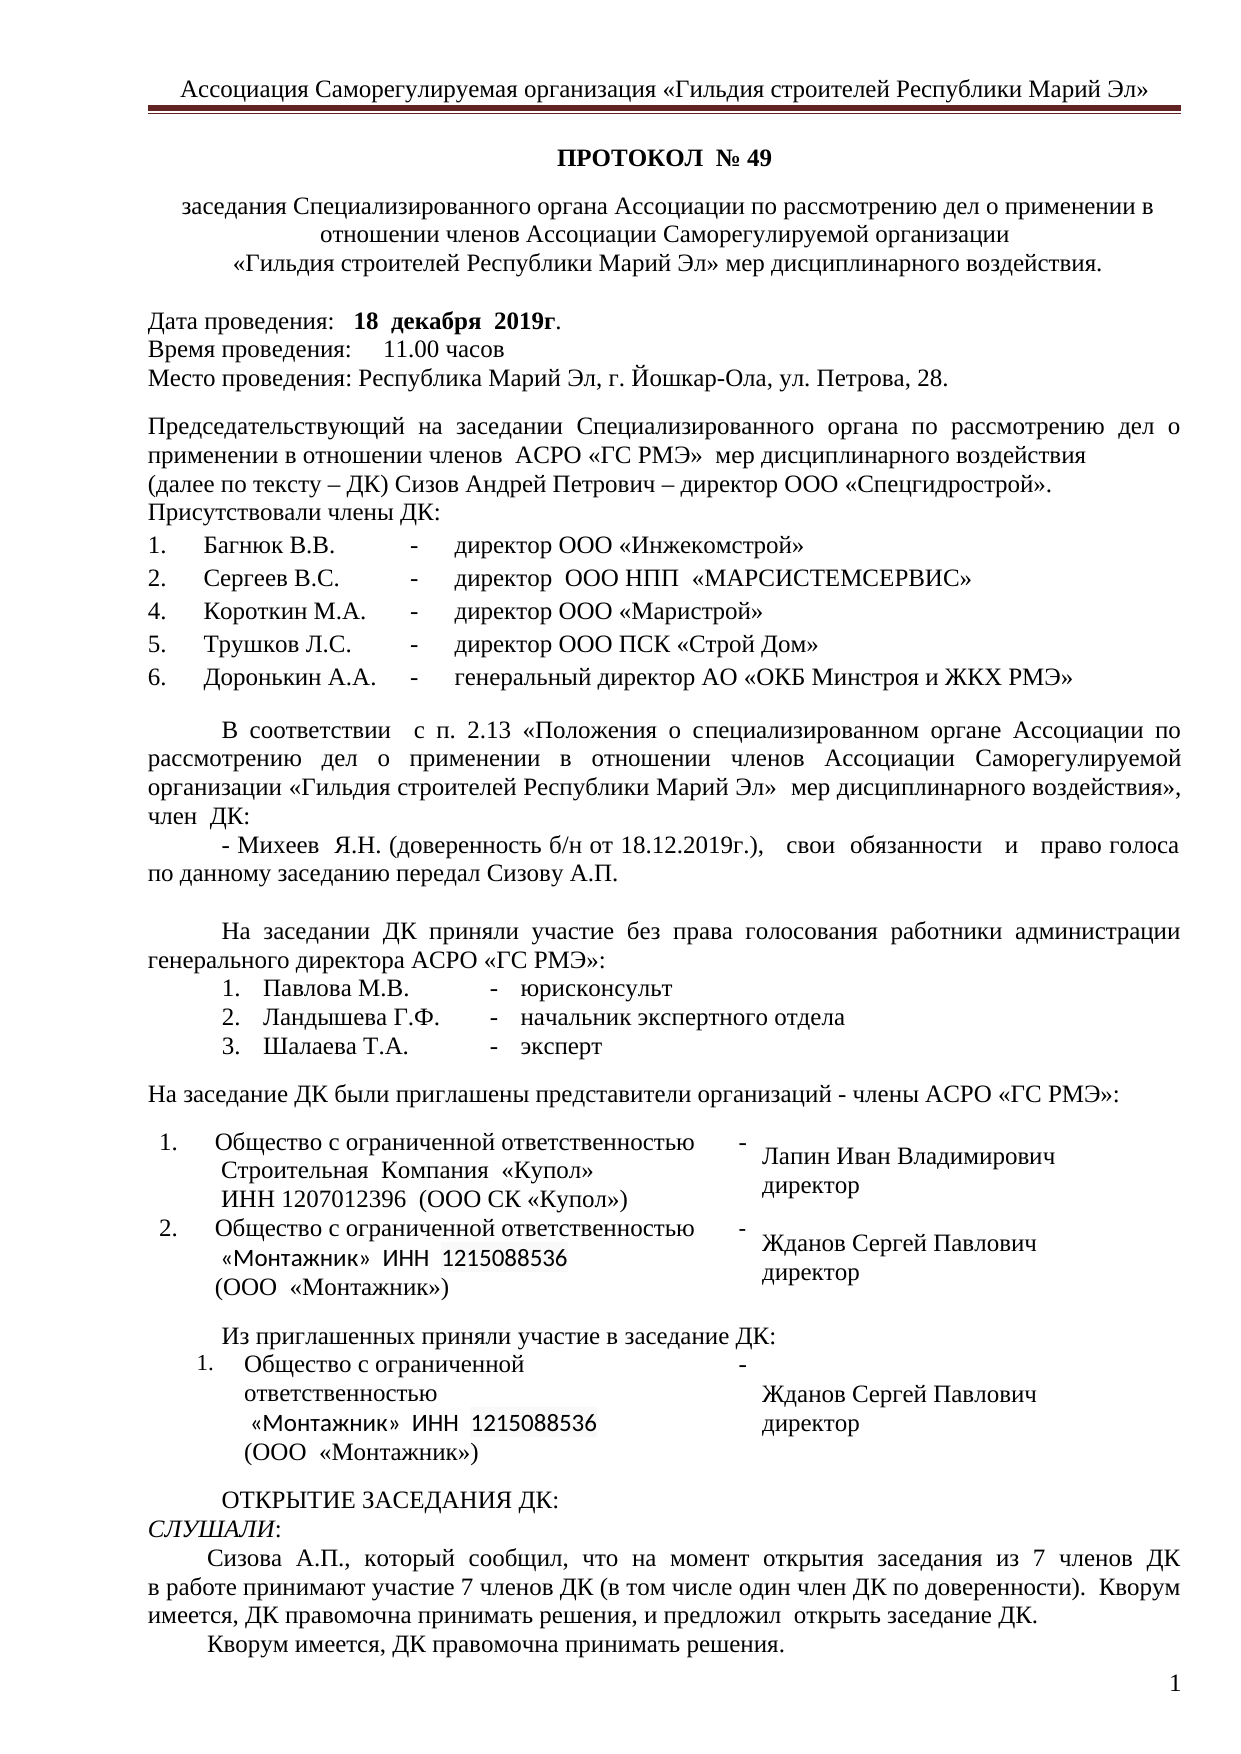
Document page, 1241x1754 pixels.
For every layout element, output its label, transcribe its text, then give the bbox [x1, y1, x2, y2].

table_cell Сергеев В.С. [192, 564, 399, 596]
table_header [148, 1127, 203, 1213]
table_header - [727, 1350, 757, 1466]
table_header Общество с ограниченной ответственностью Строительная Компания «Купол» ИНН 1207012396 (ООО СК «Купол») [203, 1127, 727, 1213]
list ПРОТОКОЛ № 49 [148, 143, 1181, 172]
text Сизова А.П., который сообщил, что на момент открытия заседания из 7 членов ДК в работе принимают участие 7 членов ДК (в том числе один член ДК по доверенности). Кворум имеется, ДК правомочна принимать решения, и предложил открыть заседание ДК. [148, 1543, 1181, 1629]
table_cell 6. [136, 663, 192, 696]
table_header 1. [136, 530, 192, 563]
table_cell генеральный директор АО «ОКБ Минстроя и ЖКХ РМЭ» [443, 663, 1192, 696]
table_cell начальник экспертного отдела [509, 1002, 945, 1031]
table_cell 4. [136, 596, 192, 629]
text На заседании ДК приняли участие без права голосования работники администрации генерального директора АСРО «ГС РМЭ»: [148, 916, 1181, 973]
table_cell 2. [136, 564, 192, 596]
text (далее по тексту – ДК) Сизов Андрей Петрович – директор ООО «Спецгидрострой». [148, 469, 1181, 497]
table_cell 3. [192, 1031, 252, 1060]
table_cell - [399, 663, 443, 696]
text Из приглашенных приняли участие в заседание ДК: [148, 1321, 1181, 1349]
table_header 1. [192, 974, 252, 1002]
table_cell эксперт [509, 1031, 945, 1060]
table_cell директор ООО «Маристрой» [443, 596, 1192, 629]
table_header [148, 1350, 233, 1466]
text Кворум имеется, ДК правомочна принимать решения. [148, 1629, 1181, 1658]
text - Михеев Я.Н. (доверенность б/н от 18.12.2019г.), свои обязанности и право голоса по данному заседанию передал Сизову А.П. [148, 830, 1181, 887]
table_cell 5. [136, 630, 192, 662]
text СЛУШАЛИ: [148, 1514, 1181, 1543]
table_header директор ООО «Инжекомстрой» [443, 530, 1192, 563]
table_cell Трушков Л.С. [192, 630, 399, 662]
text Дата проведения: 18 декабря 2019г. [148, 306, 1181, 334]
text «Гильдия строителей Республики Марий Эл» мер дисциплинарного воздействия. [148, 248, 1181, 277]
table_cell - [478, 1031, 509, 1060]
table_cell - [727, 1213, 757, 1302]
table_cell Шалаева Т.А. [252, 1031, 478, 1060]
table_header Лапин Иван Владимирович директор [757, 1127, 1126, 1213]
table_cell Короткин М.А. [192, 596, 399, 629]
table_cell директор ООО НПП «МАРСИСТЕМСЕРВИС» [443, 564, 1192, 596]
table_header - [478, 974, 509, 1002]
table_cell директор ООО ПСК «Строй Дом» [443, 630, 1192, 662]
table_cell - [399, 596, 443, 629]
table_header Павлова М.В. [252, 974, 478, 1002]
table_cell - [478, 1002, 509, 1031]
table_cell Общество с ограниченной ответственностью «Монтажник» ИНН 1215088536 (ООО «Монтажник») [203, 1213, 727, 1302]
table_cell - [399, 564, 443, 596]
text Председательствующий на заседании Специализированного органа по рассмотрению дел о применении в отношении членов АСРО «ГС РМЭ» мер дисциплинарного воздействия [148, 411, 1181, 469]
text ОТКРЫТИЕ ЗАСЕДАНИЯ ДК: [148, 1485, 1181, 1514]
table_cell [148, 1213, 203, 1302]
table_header Багнюк В.В. [192, 530, 399, 563]
table_cell Жданов Сергей Павлович директор [757, 1213, 1126, 1302]
text Место проведения: Республика Марий Эл, г. Йошкар-Ола, ул. Петрова, 28. [148, 363, 1181, 392]
table_header юрисконсульт [509, 974, 945, 1002]
text заседания Специализированного органа Ассоциации по рассмотрению дел о применении в отношении членов Ассоциации Саморегулируемой организации [148, 191, 1181, 248]
text Время проведения: 11.00 часов [148, 334, 1181, 363]
text Присутствовали члены ДК: [148, 497, 1181, 526]
list На заседание ДК были приглашены представители организаций - члены АСРО «ГС РМЭ»: [148, 1079, 1211, 1108]
table_cell Доронькин А.А. [192, 663, 399, 696]
table_header - [399, 530, 443, 563]
table_cell 2. [192, 1002, 252, 1031]
table_cell - [399, 630, 443, 662]
table_header Общество с ограниченной ответственностью «Монтажник» ИНН 1215088536 (ООО «Монтажник») [233, 1350, 727, 1466]
text В соответствии с п. 2.13 «Положения о специализированном органе Ассоциации по рассмотрению дел о применении в отношении членов Ассоциации Саморегулируемой организации «Гильдия строителей Республики Марий Эл» мер дисциплинарного воздействия», член ДК: [148, 715, 1181, 830]
table_header Жданов Сергей Павлович директор [757, 1350, 1126, 1466]
table_header - [727, 1127, 757, 1213]
table_cell Ландышева Г.Ф. [252, 1002, 478, 1031]
